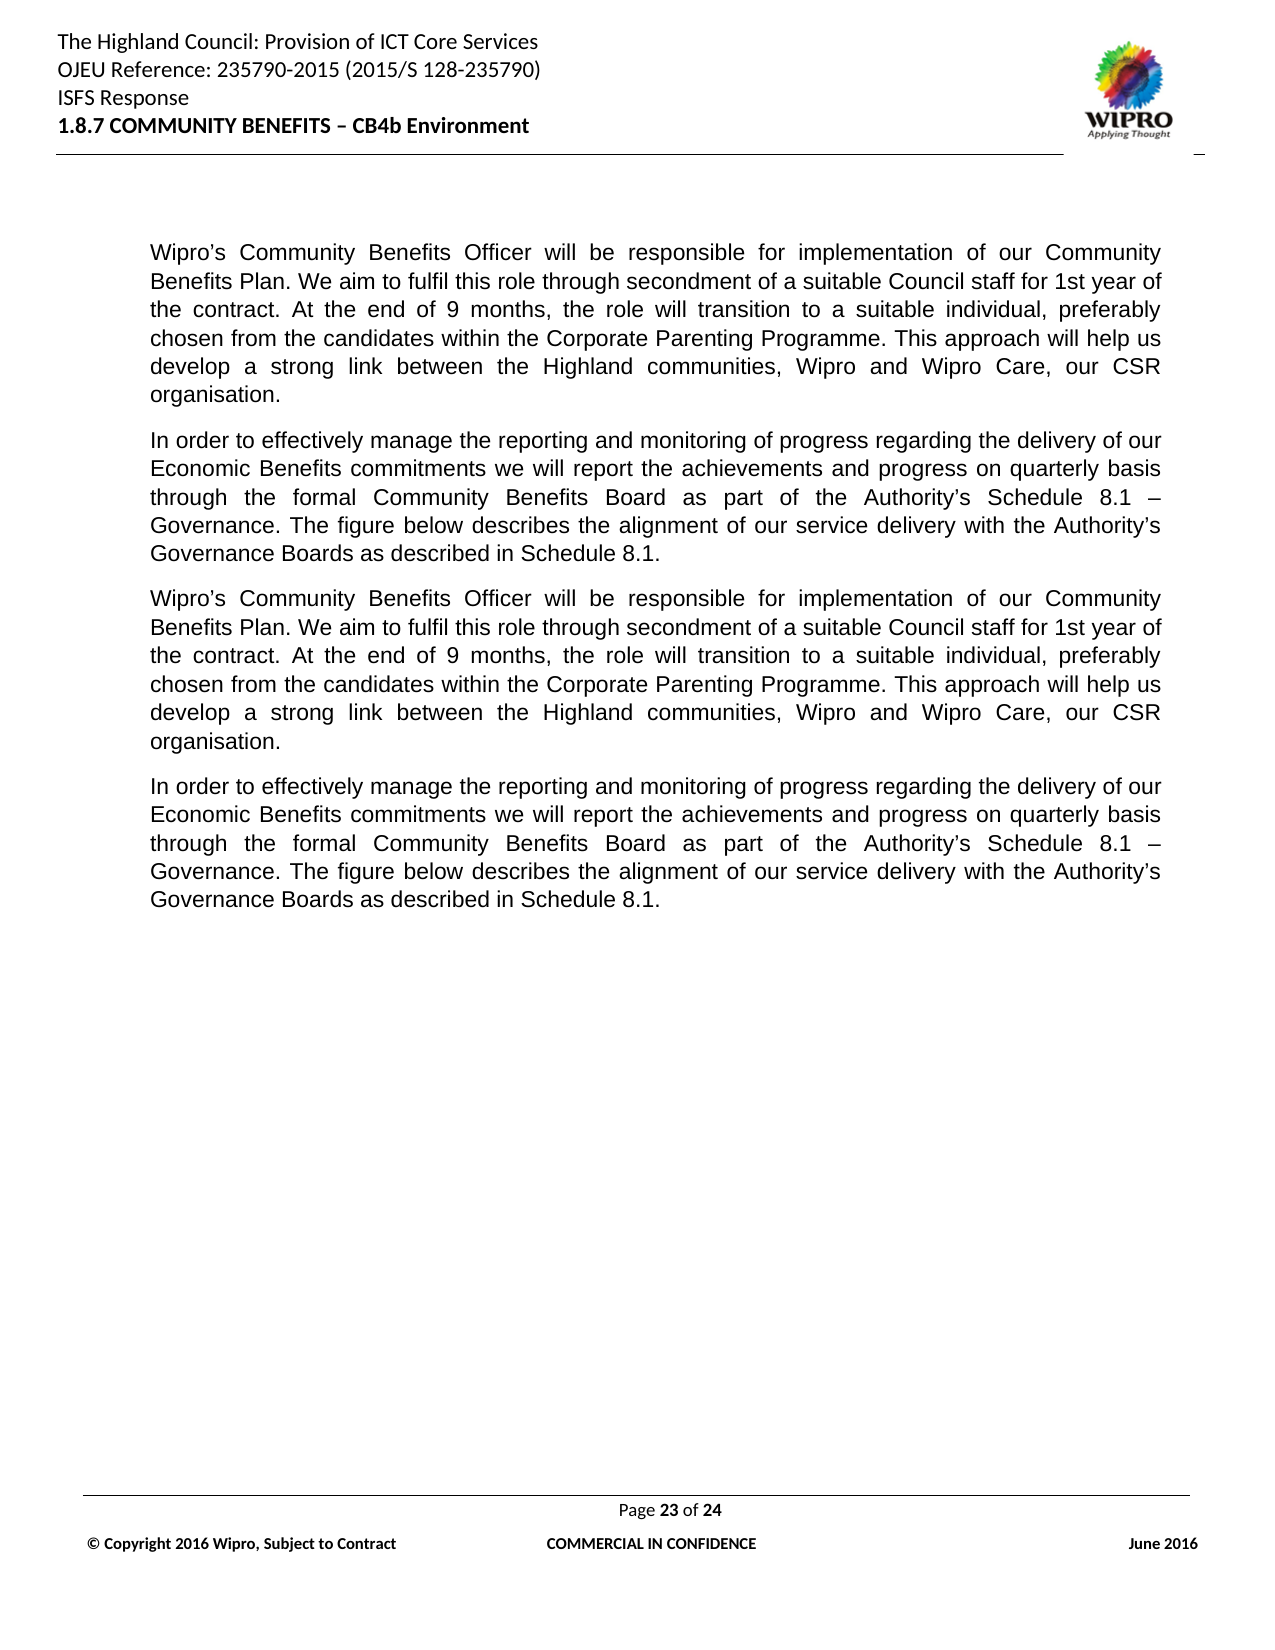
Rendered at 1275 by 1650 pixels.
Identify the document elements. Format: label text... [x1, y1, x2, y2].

text In order to effectively manage the reporting and monitoring of progress regarding the delivery of our Economic Benefits commitments we will report the achievements and progress on quarterly basis through the formal Community Benefits Board as part of the Authority’s Schedule 8.1 – Governance. The figure below describes the alignment of our service delivery with the Authority’s Governance Boards as described in Schedule 8.1. [150, 427, 1162, 567]
picture [1063, 24, 1194, 155]
text In order to effectively manage the reporting and monitoring of progress regarding the delivery of our Economic Benefits commitments we will report the achievements and progress on quarterly basis through the formal Community Benefits Board as part of the Authority’s Schedule 8.1 – Governance. The figure below describes the alignment of our service delivery with the Authority’s Governance Boards as described in Schedule 8.1. [150, 773, 1162, 913]
text Wipro’s Community Benefits Officer will be responsible for implementation of our Community Benefits Plan. We aim to fulfil this role through secondment of a suitable Council staff for 1st year of the contract. At the end of 9 months, the role will transition to a suitable individual, preferably chosen from the candidates within the Corporate Parenting Programme. This approach will help us develop a strong link between the Highland communities, Wipro and Wipro Care, our CSR organisation. [150, 239, 1162, 408]
text Wipro’s Community Benefits Officer will be responsible for implementation of our Community Benefits Plan. We aim to fulfil this role through secondment of a suitable Council staff for 1st year of the contract. At the end of 9 months, the role will transition to a suitable individual, preferably chosen from the candidates within the Corporate Parenting Programme. This approach will help us develop a strong link between the Highland communities, Wipro and Wipro Care, our CSR organisation. [150, 585, 1162, 754]
